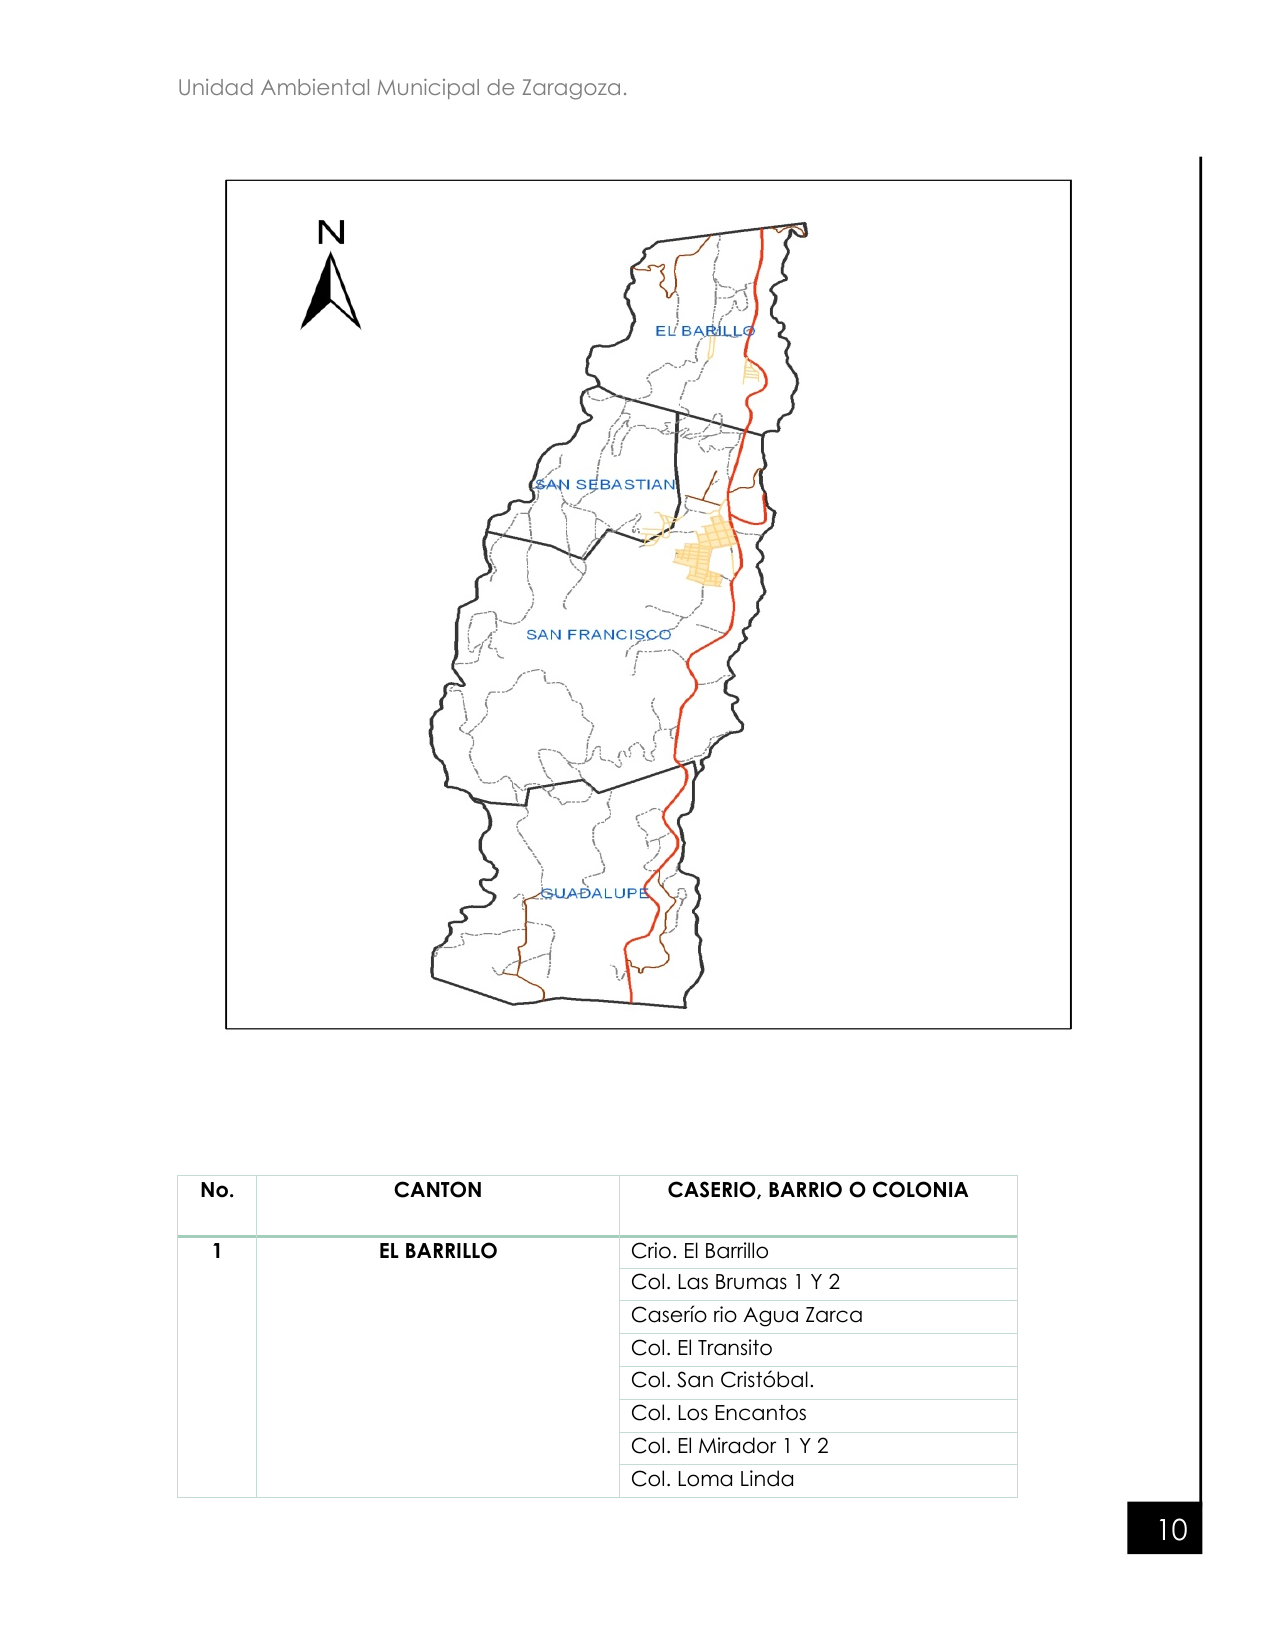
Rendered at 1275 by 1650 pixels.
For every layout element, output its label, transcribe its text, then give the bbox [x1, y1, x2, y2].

table_cell Caserío rio Agua Zarca [620, 1301, 1017, 1333]
table_header CASERIO, BARRIO O COLONIA [620, 1176, 1017, 1235]
table_cell Col. Las Brumas 1 Y 2 [620, 1269, 1017, 1300]
table_cell Col. El Mirador 1 Y 2 [620, 1433, 1017, 1464]
picture [198, 147, 1107, 1048]
table_cell Col. San Cristóbal. [620, 1367, 1017, 1399]
table_cell Crio. El Barrillo [620, 1238, 1017, 1267]
table_header No. [178, 1176, 256, 1235]
table_cell EL BARRILLO [257, 1238, 619, 1497]
table_cell Col. Los Encantos [620, 1400, 1017, 1432]
table_cell Col. El Transito [620, 1334, 1017, 1366]
table_cell 1 [178, 1238, 256, 1497]
table_header CANTON [257, 1176, 619, 1235]
table_cell Col. Loma Linda [620, 1465, 1017, 1497]
